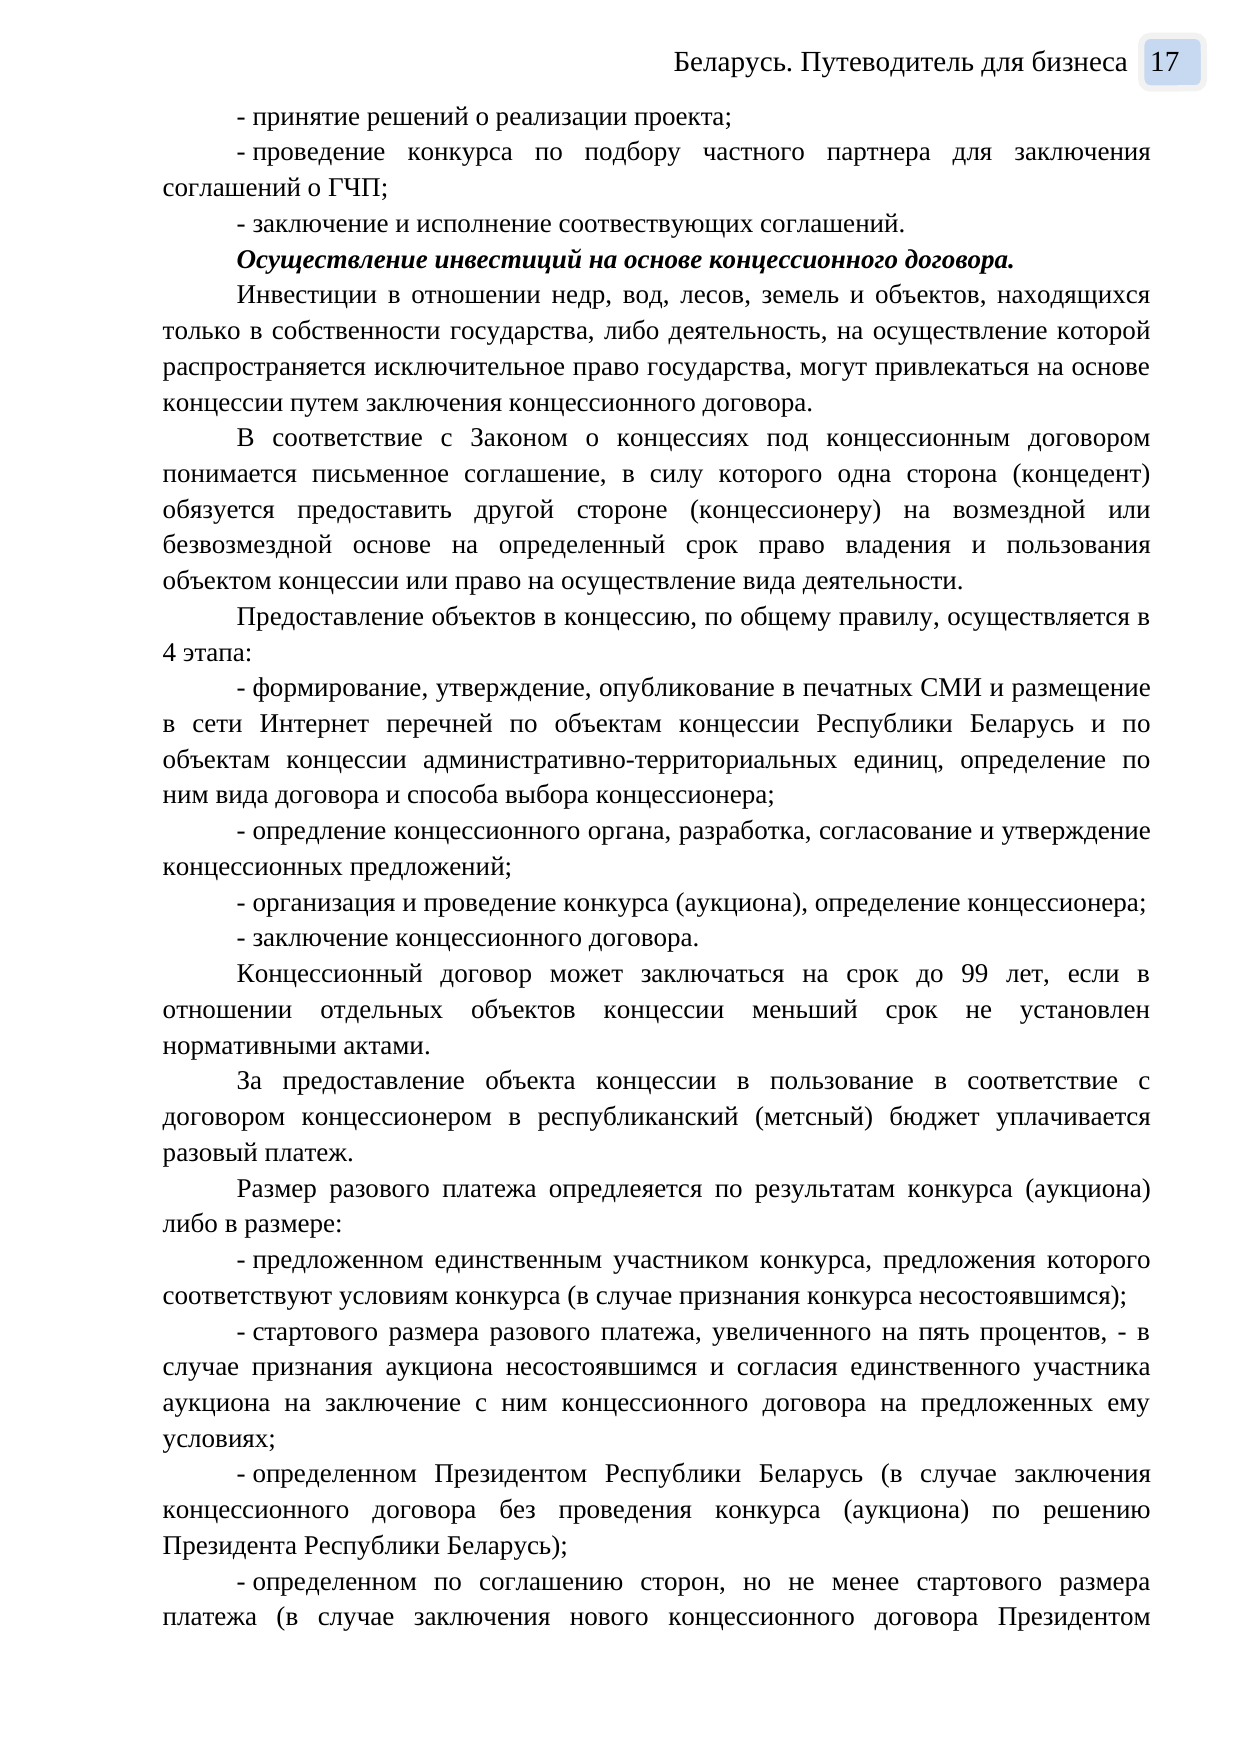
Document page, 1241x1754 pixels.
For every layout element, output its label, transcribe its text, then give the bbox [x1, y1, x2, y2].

text За предоставление объекта концессии в пользование в соответствие с договором концессионером в республиканский (метсный) бюджет уплачивается разовый платеж. [162, 1064, 1152, 1167]
text - формирование, утверждение, опубликование в печатных СМИ и размещение в сети Интернет перечней по объектам концессии Республики Беларусь и по объектам концессии административно-территориальных единиц, определение по ним вида договора и способа выбора концессионера; [162, 671, 1152, 810]
text - принятие решений о реализации проекта; [162, 100, 1152, 131]
text - стартового размера разового платежа, увеличенного на пять процентов, - в случае признания аукциона несостоявшимся и согласия единственного участника аукциона на заключение с ним концессионного договора на предложенных ему условиях; [162, 1314, 1152, 1453]
text Предоставление объектов в концессию, по общему правилу, осуществляется в 4 этапа: [162, 600, 1152, 667]
text Инвестиции в отношении недр, вод, лесов, земель и объектов, находящихся только в собственности государства, либо деятельность, на осуществление которой распространяется исключительное право государства, могут привлекаться на основе концессии путем заключения концессионного договора. [162, 278, 1152, 417]
text Осуществление инвестиций на основе концессионного договора. [162, 243, 1152, 274]
text - предложенном единственным участником конкурса, предложения которого соответствуют условиям конкурса (в случае признания конкурса несостоявшимся); [162, 1243, 1152, 1310]
text Концессионный договор может заключаться на срок до 99 лет, если в отношении отдельных объектов концессии меньший срок не установлен нормативными актами. [162, 957, 1152, 1060]
text В соответствие с Законом о концессиях под концессионным договором понимается письменное соглашение, в силу которого одна сторона (концедент) обязуется предоставить другой стороне (концессионеру) на возмездной или безвозмездной основе на определенный срок право владения и пользования объектом концессии или право на осуществление вида деятельности. [162, 421, 1152, 595]
text - определенном Президентом Республики Беларусь (в случае заключения концессионного договора без проведения конкурса (аукциона) по решению Президента Республики Беларусь); [162, 1457, 1152, 1560]
text Размер разового платежа опредлеяется по результатам конкурса (аукциона) либо в размере: [162, 1172, 1152, 1238]
text - заключение и исполнение соотвествующих соглашений. [162, 207, 1152, 238]
text - опредление концессионного органа, разработка, согласование и утверждение концессионных предложений; [162, 814, 1152, 881]
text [162, 1565, 1152, 1632]
text - организация и проведение конкурса (аукциона), определение концессионера; [162, 886, 1152, 917]
text - заключение концессионного договора. [162, 922, 1152, 953]
text - проведение конкурса по подбору частного партнера для заключения соглашений о ГЧП; [162, 136, 1152, 202]
